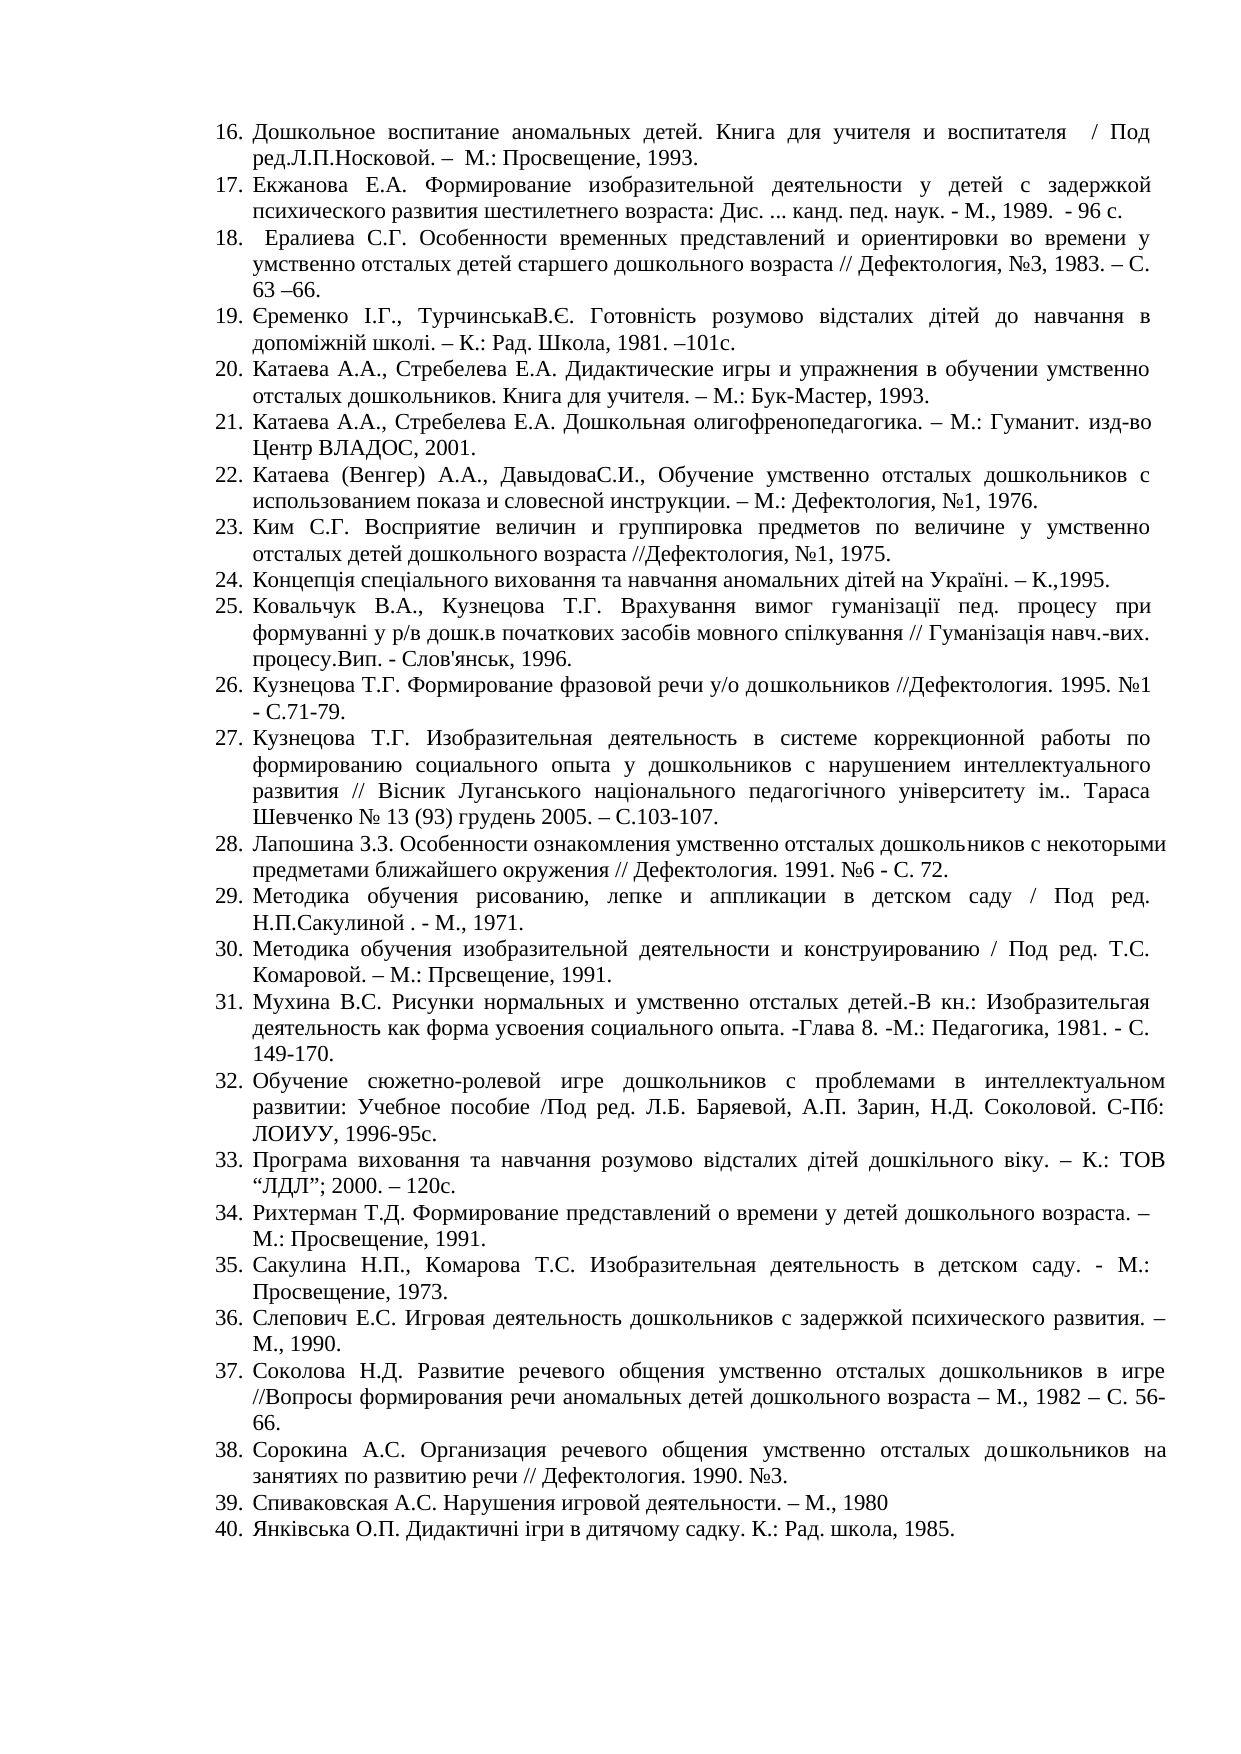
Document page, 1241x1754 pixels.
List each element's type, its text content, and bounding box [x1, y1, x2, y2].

list Методика обучения изобразительной деятельности и конструированию / Под ред. Т.С. Комаровой. – М.: Прсвещение, 1991. [215, 935, 1152, 988]
list Обучение сюжетно-ролевой игре дошкольников с проблемами в интеллектуальном развитии: Учебное пособие /Под ред. Л.Б. Баряевой, А.П. Зарин, Н.Д. Соколовой. С-Пб: ЛОИУУ, 1996-95с. [215, 1067, 1167, 1146]
list Методика обучения рисованию, лепке и аппликации в детском саду / Под ред. Н.П.Сакулиной . - М., 1971. [215, 882, 1152, 935]
list Катаева (Венгер) А.А., ДавыдоваС.И., Обучение умственно отсталых дошкольников с использованием показа и словесной инструкции. – М.: Дефектология, №1, 1976. [215, 461, 1152, 513]
list Лапошина З.З. Особенности ознакомления умственно отсталых дошкольников с некоторыми предметами ближайшего окружения // Дефектология. 1991. №6 - С. 72. [215, 830, 1167, 882]
list Концепція спеціального виховання та навчання аномальних дітей на Україні. – К.,1995. [215, 566, 1152, 592]
list Катаева А.А., Стребелева Е.А. Дошкольная олигофренопедагогика. – М.: Гуманит. изд-во Центр ВЛАДОС, 2001. [215, 408, 1152, 461]
list Ковальчук В.А., Кузнецова Т.Г. Врахування вимог гуманізації пед. процесу при формуванні у р/в дошк.в початкових засобів мовного спілкування // Гуманізація навч.-вих. процесу.Вип. - Слов'янськ, 1996. [215, 592, 1152, 672]
list Програма виховання та навчання розумово відсталих дітей дошкільного віку. – К.: ТОВ “ЛДЛ”; 2000. – 120с. [215, 1146, 1167, 1199]
list Дошкольное воспитание аномальных детей. Книга для учителя и воспитателя / Под ред.Л.П.Носковой. – М.: Просвещение, 1993. [215, 118, 1152, 171]
list Кузнецова Т.Г. Изобразительная деятельность в системе коррекционной работы по формированию социального опыта у дошкольников с нарушением интеллектуального развития // Вісник Луганського національного педагогічного університету ім.. Тараса Шевченко № 13 (93) грудень 2005. – С.103-107. [215, 724, 1152, 830]
list Мухина В.С. Рисунки нормальных и умственно отсталых детей.-В кн.: Изобразительгая деятельность как форма усвоения социального опыта. -Глава 8. -М.: Педагогика, 1981. - С. 149-170. [215, 988, 1152, 1067]
list Соколова Н.Д. Развитие речевого общения умственно отсталых дошкольников в игре //Вопросы формирования речи аномальных детей дошкольного возраста – М., 1982 – С. 56-66. [215, 1357, 1167, 1436]
list Єременко І.Г., ТурчинськаВ.Є. Готовність розумово відсталих дітей до навчання в допоміжній школі. – К.: Рад. Школа, 1981. –101с. [215, 303, 1152, 355]
list Кузнецова Т.Г. Формирование фразовой речи у/о дошкольников //Дефектология. 1995. №1 - С.71-79. [215, 672, 1152, 724]
list Янківська О.П. Дидактичні ігри в дитячому садку. К.: Рад. школа, 1985. [215, 1515, 1167, 1541]
list Слепович Е.С. Игровая деятельность дошкольников с задержкой психического развития. – М., 1990. [215, 1304, 1167, 1357]
list Ким С.Г. Восприятие величин и группировка предметов по величине у умственно отсталых детей дошкольного возраста //Дефектология, №1, 1975. [215, 513, 1152, 566]
list Рихтерман Т.Д. Формирование представлений о времени у детей дошкольного возраста. – М.: Просвещение, 1991. [215, 1199, 1152, 1251]
list Сакулина Н.П., Комарова Т.С. Изобразительная деятельность в детском саду. - М.: Просвещение, 1973. [215, 1251, 1152, 1304]
list Сорокина А.С. Организация речевого общения умственно отсталых дошкольников на занятиях по развитию речи // Дефектология. 1990. №3. [215, 1436, 1167, 1488]
list Спиваковская А.С. Нарушения игровой деятельности. – М., 1980 [215, 1488, 1167, 1515]
list Екжанова Е.А. Формирование изобразительной деятельности у детей с задержкой психического развития шестилетнего возраста: Дис. ... канд. пед. наук. - М., 1989. - 96 с. [215, 171, 1152, 223]
list Ералиева С.Г. Особенности временных представлений и ориентировки во времени у умственно отсталых детей старшего дошкольного возраста // Дефектология, №3, 1983. – С. 63 –66. [215, 223, 1152, 303]
list Катаева А.А., Стребелева Е.А. Дидактические игры и упражнения в обучении умственно отсталых дошкольников. Книга для учителя. – М.: Бук-Мастер, 1993. [215, 355, 1152, 408]
